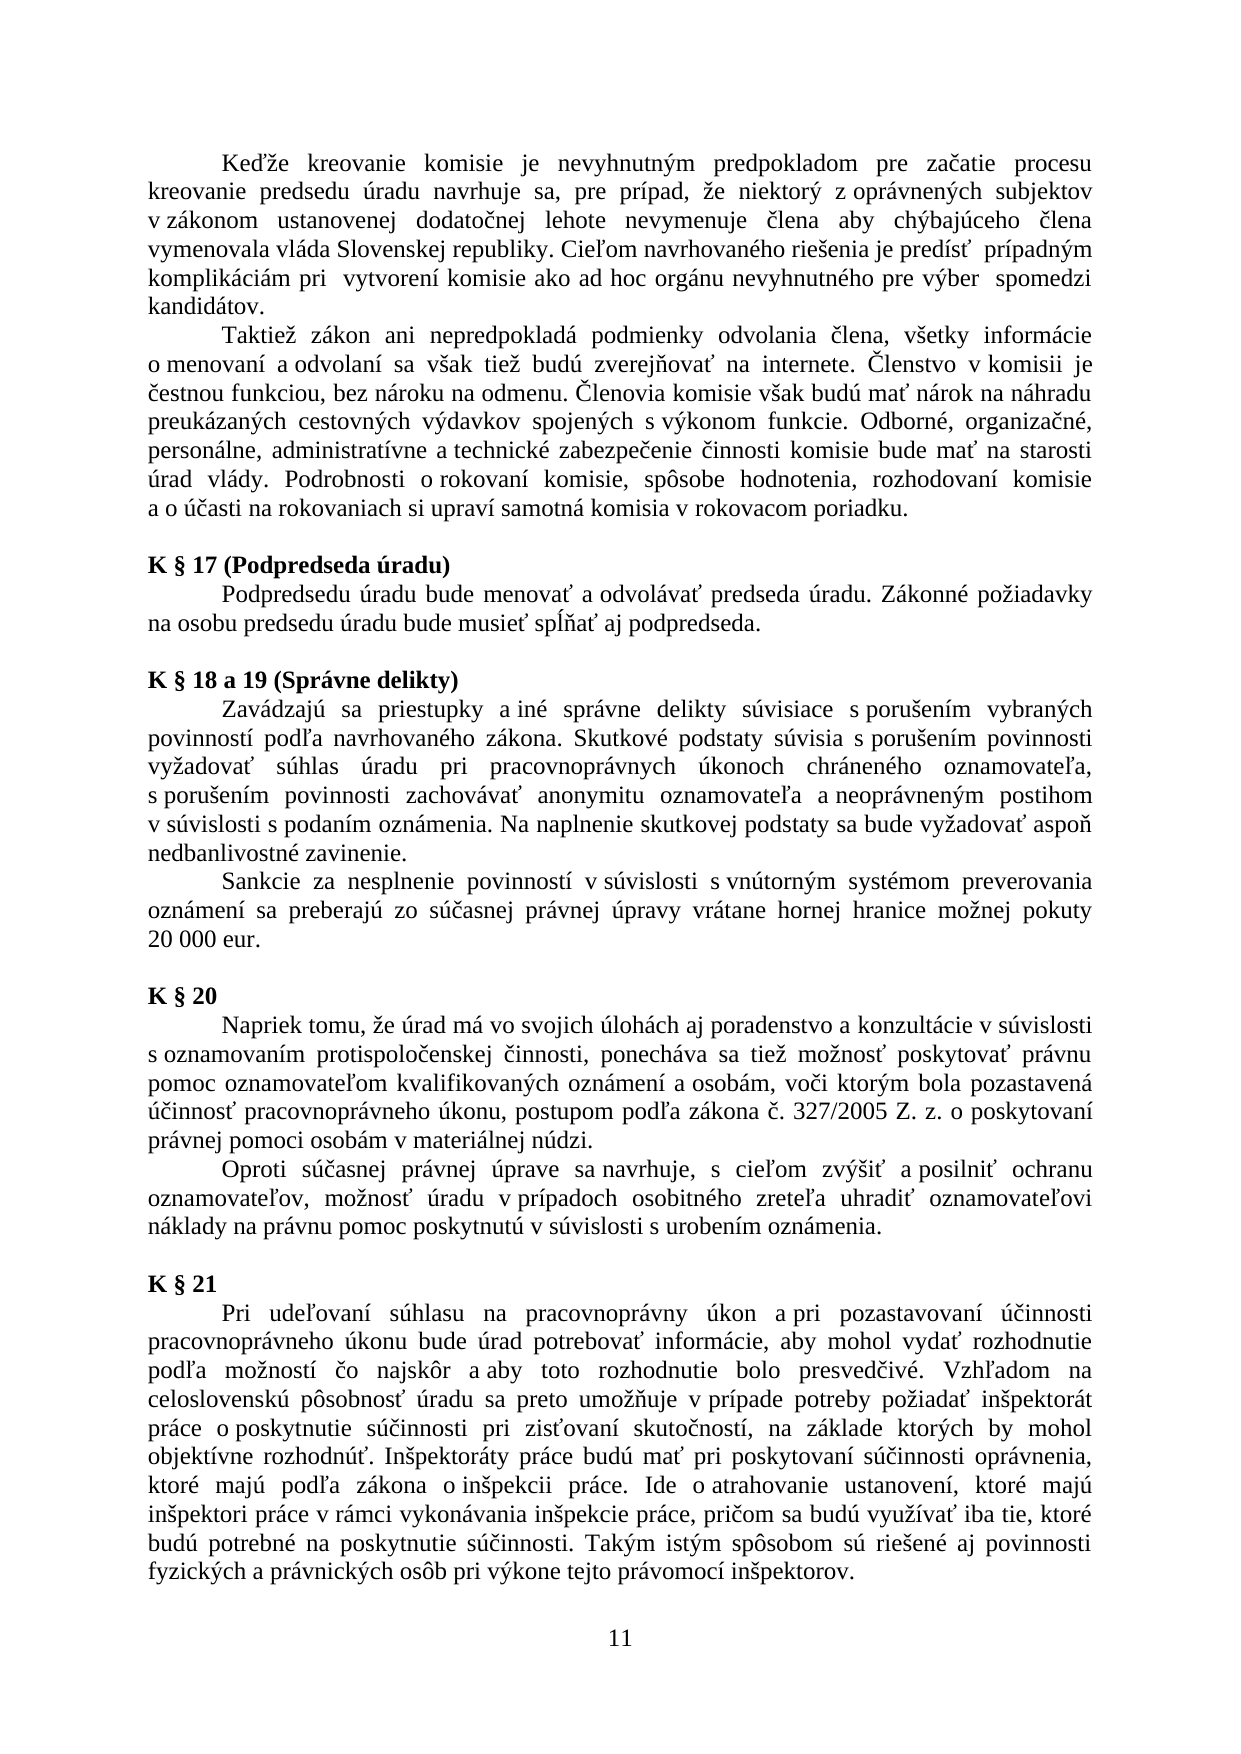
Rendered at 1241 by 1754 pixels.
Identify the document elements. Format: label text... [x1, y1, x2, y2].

text Keďže kreovanie komisie je nevyhnutným predpokladom pre začatie procesu kreovanie predsedu úradu navrhuje sa, pre prípad, že niektorý z oprávnených subjektov v zákonom ustanovenej dodatočnej lehote nevymenuje člena aby chýbajúceho člena vymenovala vláda Slovenskej republiky. Cieľom navrhovaného riešenia je predísť prípadným komplikáciám pri vytvorení komisie ako ad hoc orgánu nevyhnutného pre výber spomedzi kandidátov. [148, 148, 1093, 320]
text Zavádzajú sa priestupky a iné správne delikty súvisiace s porušením vybraných povinností podľa navrhovaného zákona. Skutkové podstaty súvisia s porušením povinnosti vyžadovať súhlas úradu pri pracovnoprávnych úkonoch chráneného oznamovateľa, s porušením povinnosti zachovávať anonymitu oznamovateľa a neoprávneným postihom v súvislosti s podaním oznámenia. Na naplnenie skutkovej podstaty sa bude vyžadovať aspoň nedbanlivostné zavinenie. [148, 694, 1093, 866]
text Sankcie za nesplnenie povinností v súvislosti s vnútorným systémom preverovania oznámení sa preberajú zo súčasnej právnej úpravy vrátane hornej hranice možnej pokuty 20 000 eur. [148, 866, 1093, 953]
text K § 18 a 19 (Správne delikty) [148, 665, 1093, 694]
text Pri udeľovaní súhlasu na pracovnoprávny úkon a pri pozastavovaní účinnosti pracovnoprávneho úkonu bude úrad potrebovať informácie, aby mohol vydať rozhodnutie podľa možností čo najskôr a aby toto rozhodnutie bolo presvedčivé. Vzhľadom na celoslovenskú pôsobnosť úradu sa preto umožňuje v prípade potreby požiadať inšpektorát práce o poskytnutie súčinnosti pri zisťovaní skutočností, na základe ktorých by mohol objektívne rozhodnúť. Inšpektoráty práce budú mať pri poskytovaní súčinnosti oprávnenia, ktoré majú podľa zákona o inšpekcii práce. Ide o atrahovanie ustanovení, ktoré majú inšpektori práce v rámci vykonávania inšpekcie práce, pričom sa budú využívať iba tie, ktoré budú potrebné na poskytnutie súčinnosti. Takým istým spôsobom sú riešené aj povinnosti fyzických a právnických osôb pri výkone tejto právomocí inšpektorov. [148, 1298, 1093, 1585]
text K § 20 [148, 981, 1093, 1010]
text K § 17 (Podpredseda úradu) [148, 550, 1093, 579]
text Oproti súčasnej právnej úprave sa navrhuje, s cieľom zvýšiť a posilniť ochranu oznamovateľov, možnosť úradu v prípadoch osobitného zreteľa uhradiť oznamovateľovi náklady na právnu pomoc poskytnutú v súvislosti s urobením oznámenia. [148, 1154, 1093, 1240]
text Podpredsedu úradu bude menovať a odvolávať predseda úradu. Zákonné požiadavky na osobu predsedu úradu bude musieť spĺňať aj podpredseda. [148, 579, 1093, 636]
text K § 21 [148, 1269, 1093, 1298]
text Napriek tomu, že úrad má vo svojich úlohách aj poradenstvo a konzultácie v súvislosti s oznamovaním protispoločenskej činnosti, ponecháva sa tiež možnosť poskytovať právnu pomoc oznamovateľom kvalifikovaných oznámení a osobám, voči ktorým bola pozastavená účinnosť pracovnoprávneho úkonu, postupom podľa zákona č. 327/2005 Z. z. o poskytovaní právnej pomoci osobám v materiálnej núdzi. [148, 1010, 1093, 1154]
text Taktiež zákon ani nepredpokladá podmienky odvolania člena, všetky informácie o menovaní a odvolaní sa však tiež budú zverejňovať na internete. Členstvo v komisii je čestnou funkciou, bez nároku na odmenu. Členovia komisie však budú mať nárok na náhradu preukázaných cestovných výdavkov spojených s výkonom funkcie. Odborné, organizačné, personálne, administratívne a technické zabezpečenie činnosti komisie bude mať na starosti úrad vlády. Podrobnosti o rokovaní komisie, spôsobe hodnotenia, rozhodovaní komisie a o účasti na rokovaniach si upraví samotná komisia v rokovacom poriadku. [148, 320, 1093, 521]
